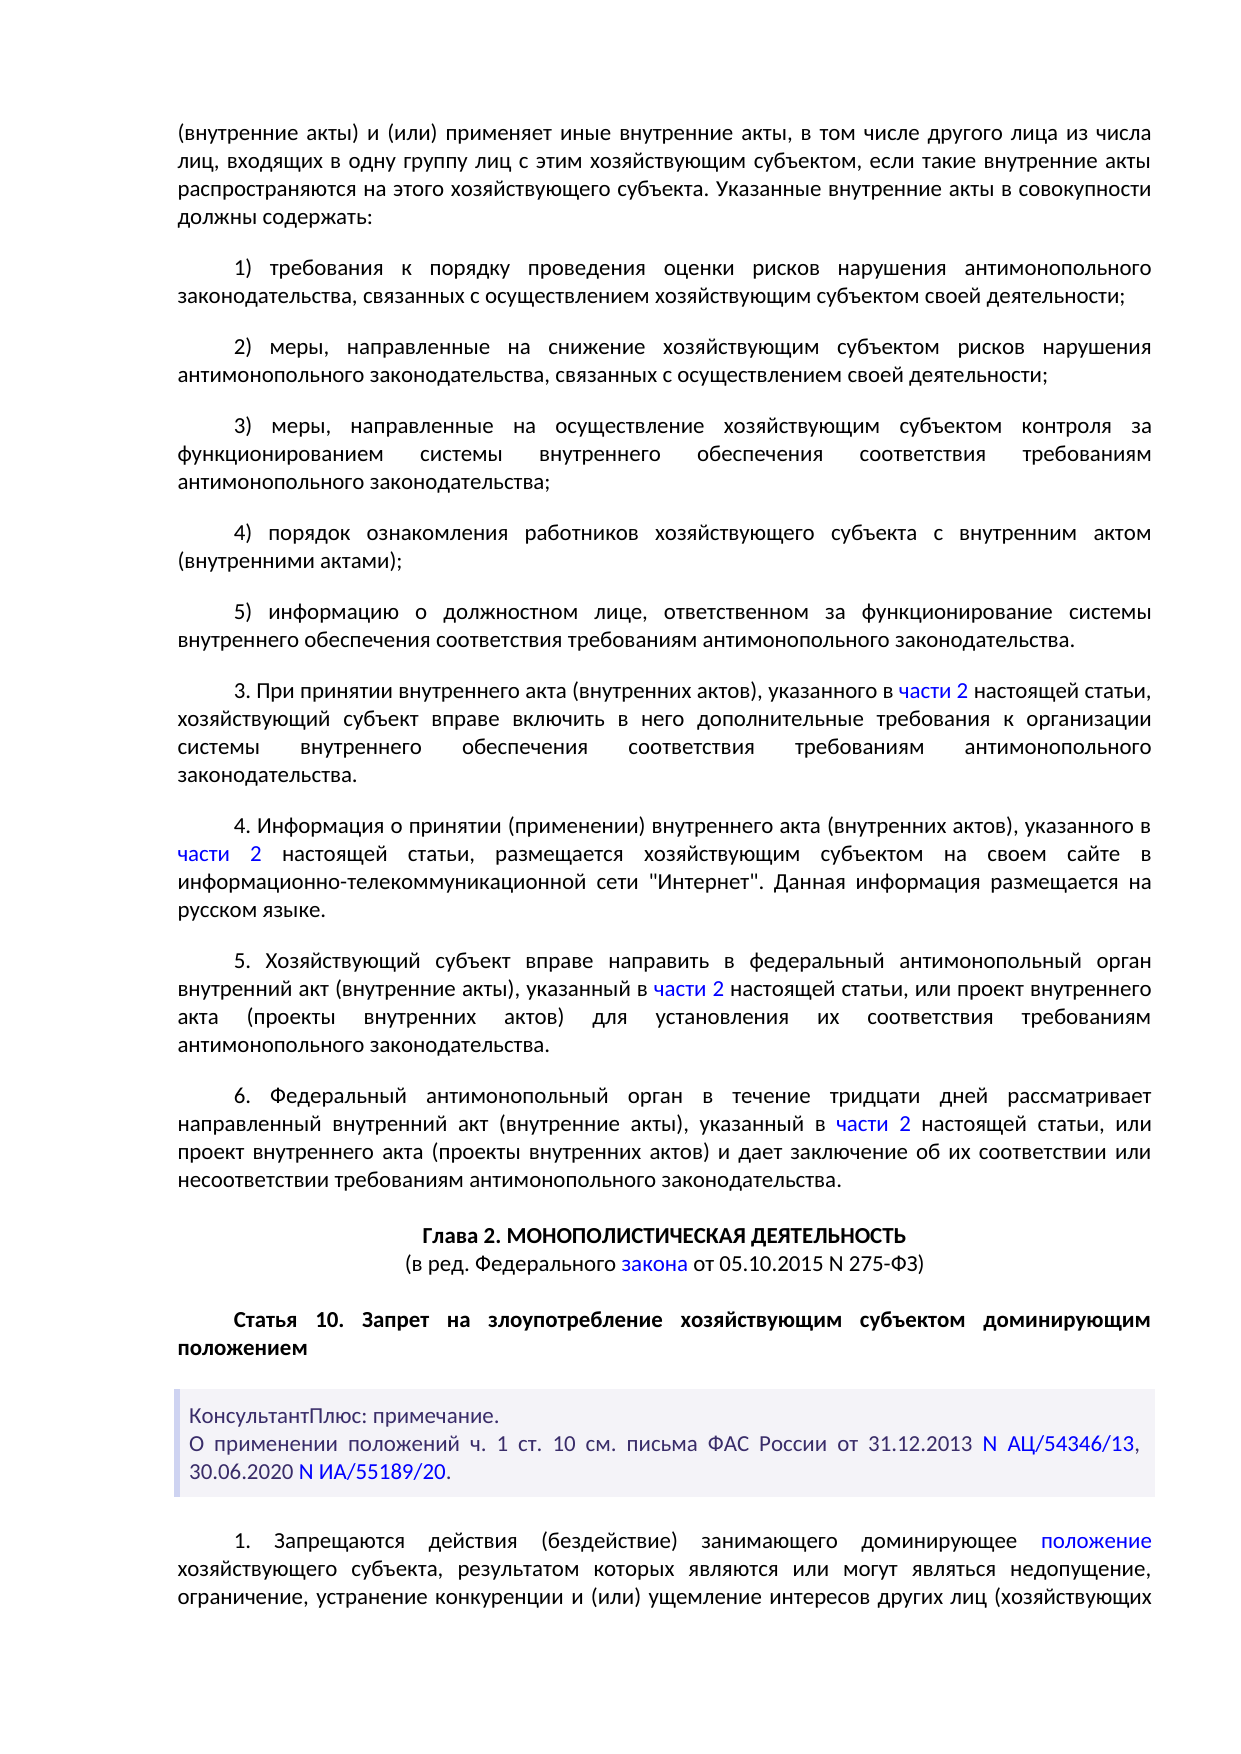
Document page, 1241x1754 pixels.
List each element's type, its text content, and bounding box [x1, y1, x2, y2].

text 6. Федеральный антимонопольный орган в течение тридцати дней рассматривает направленный внутренний акт (внутренние акты), указанный в части 2 настоящей статьи, или проект внутреннего акта (проекты внутренних актов) и дает заключение об их соответствии или несоответствии требованиям антимонопольного законодательства. [177, 1081, 1152, 1193]
text 3) меры, направленные на осуществление хозяйствующим субъектом контроля за функционированием системы внутреннего обеспечения соответствия требованиям антимонопольного законодательства; [177, 411, 1152, 495]
text 5) информацию о должностном лице, ответственном за функционирование системы внутреннего обеспечения соответствия требованиям антимонопольного законодательства. [177, 597, 1152, 653]
text (в ред. Федерального закона от 05.10.2015 N 275-ФЗ) [177, 1249, 1152, 1277]
text 1) требования к порядку проведения оценки рисков нарушения антимонопольного законодательства, связанных с осуществлением хозяйствующим субъектом своей деятельности; [177, 253, 1152, 309]
text 3. При принятии внутреннего акта (внутренних актов), указанного в части 2 настоящей статьи, хозяйствующий субъект вправе включить в него дополнительные требования к организации системы внутреннего обеспечения соответствия требованиям антимонопольного законодательства. [177, 676, 1152, 788]
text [177, 118, 1152, 230]
table_header КонсультантПлюс: примечание. О применении положений ч. 1 ст. 10 см. письма ФАС России от 31.12.2013 N АЦ/54346/13, 30.06.2020 N ИА/55189/20. [180, 1389, 1149, 1497]
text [177, 1526, 1152, 1610]
title Статья 10. Запрет на злоупотребление хозяйствующим субъектом доминирующим положением [177, 1305, 1152, 1361]
text 2) меры, направленные на снижение хозяйствующим субъектом рисков нарушения антимонопольного законодательства, связанных с осуществлением своей деятельности; [177, 332, 1152, 388]
text 4) порядок ознакомления работников хозяйствующего субъекта с внутренним актом (внутренними актами); [177, 518, 1152, 574]
text 4. Информация о принятии (применении) внутреннего акта (внутренних актов), указанного в части 2 настоящей статьи, размещается хозяйствующим субъектом на своем сайте в информационно-телекоммуникационной сети "Интернет". Данная информация размещается на русском языке. [177, 811, 1152, 923]
text 5. Хозяйствующий субъект вправе направить в федеральный антимонопольный орган внутренний акт (внутренние акты), указанный в части 2 настоящей статьи, или проект внутреннего акта (проекты внутренних актов) для установления их соответствия требованиям антимонопольного законодательства. [177, 946, 1152, 1058]
title Глава 2. МОНОПОЛИСТИЧЕСКАЯ ДЕЯТЕЛЬНОСТЬ [177, 1221, 1152, 1249]
